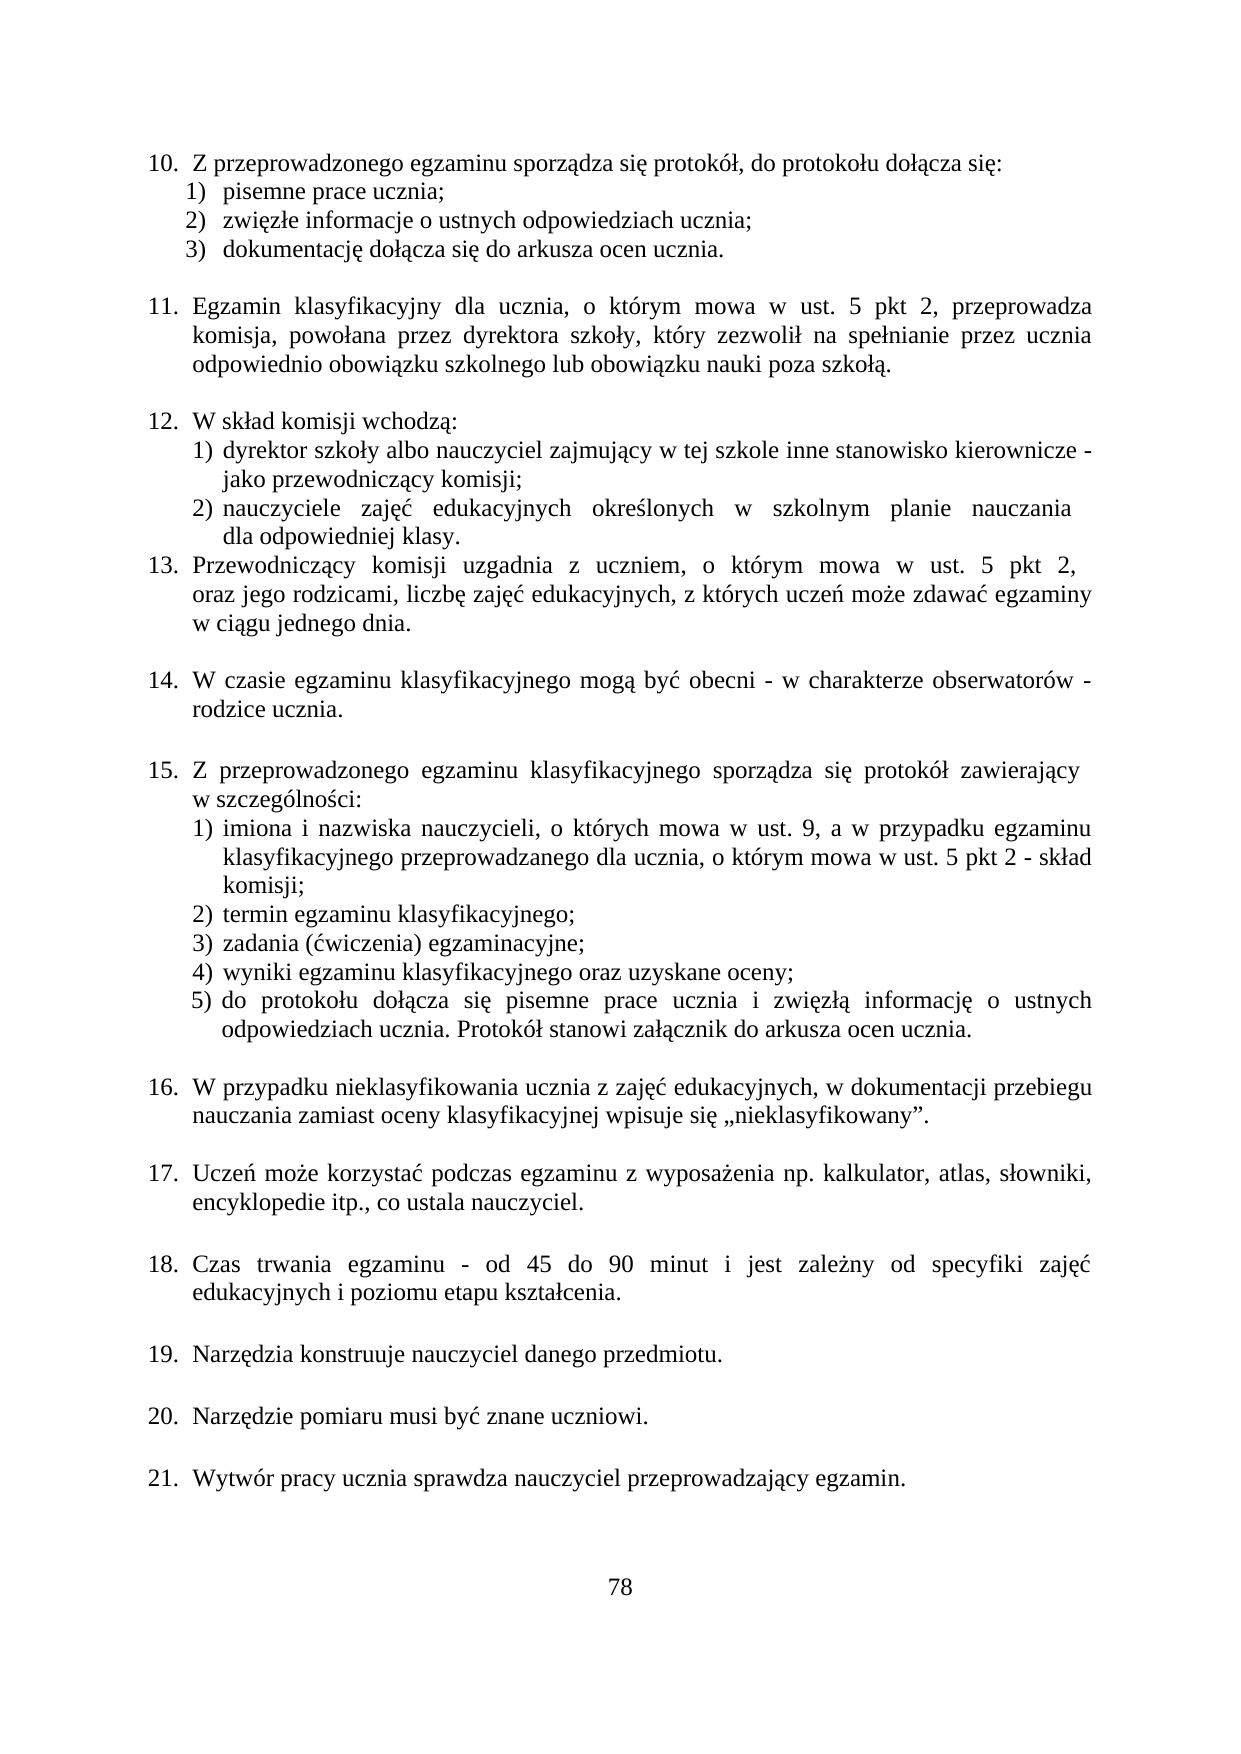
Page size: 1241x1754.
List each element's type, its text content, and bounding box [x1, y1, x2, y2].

list wyniki egzaminu klasyfikacyjnego oraz uzyskane oceny; [192, 957, 1093, 986]
list imiona i nazwiska nauczycieli, o których mowa w ust. 9, a w przypadku egzaminu klasyfikacyjnego przeprowadzanego dla ucznia, o którym mowa w ust. 5 pkt 2 - skład komisji; [192, 813, 1093, 899]
list zwięzłe informacje o ustnych odpowiedziach ucznia; [185, 205, 1093, 234]
list W skład komisji wchodzą: [148, 406, 1093, 435]
list W przypadku nieklasyfikowania ucznia z zajęć edukacyjnych, w dokumentacji przebiegu nauczania zamiast oceny klasyfikacyjnej wpisuje się „nieklasyfikowany”. [148, 1072, 1093, 1129]
list Narzędzia konstruuje nauczyciel danego przedmiotu. [148, 1339, 1093, 1368]
list Egzamin klasyfikacyjny dla ucznia, o którym mowa w ust. 5 pkt 2, przeprowadza komisja, powołana przez dyrektora szkoły, który zezwolił na spełnianie przez ucznia odpowiednio obowiązku szkolnego lub obowiązku nauki poza szkołą. [148, 291, 1093, 378]
list Uczeń może korzystać podczas egzaminu z wyposażenia np. kalkulator, atlas, słowniki, encyklopedie itp., co ustala nauczyciel. [148, 1158, 1093, 1216]
text 5) do protokołu dołącza się pisemne prace ucznia i zwięzłą informację o ustnych odpowiedziach ucznia. Protokół stanowi załącznik do arkusza ocen ucznia. [191, 986, 1093, 1043]
list dokumentację dołącza się do arkusza ocen ucznia. [185, 234, 1093, 263]
list Z przeprowadzonego egzaminu klasyfikacyjnego sporządza się protokół zawierający w szczególności: [148, 756, 1093, 813]
list W czasie egzaminu klasyfikacyjnego mogą być obecni - w charakterze obserwatorów - rodzice ucznia. [148, 665, 1093, 723]
list zadania (ćwiczenia) egzaminacyjne; [192, 928, 1093, 957]
list Przewodniczący komisji uzgadnia z uczniem, o którym mowa w ust. 5 pkt 2, oraz jego rodzicami, liczbę zajęć edukacyjnych, z których uczeń może zdawać egzaminy w ciągu jednego dnia. [148, 550, 1093, 636]
list Wytwór pracy ucznia sprawdza nauczyciel przeprowadzający egzamin. [148, 1463, 1093, 1491]
list dyrektor szkoły albo nauczyciel zajmujący w tej szkole inne stanowisko kierownicze - jako przewodniczący komisji; [192, 435, 1093, 493]
list Narzędzie pomiaru musi być znane uczniowi. [148, 1401, 1093, 1430]
list pisemne prace ucznia; [185, 176, 1093, 205]
list Czas trwania egzaminu - od 45 do 90 minut i jest zależny od specyfiki zajęć edukacyjnych i poziomu etapu kształcenia. [148, 1249, 1093, 1306]
list nauczyciele zajęć edukacyjnych określonych w szkolnym planie nauczania dla odpowiedniej klasy. [192, 493, 1093, 550]
list Z przeprowadzonego egzaminu sporządza się protokół, do protokołu dołącza się: [148, 148, 1093, 176]
list termin egzaminu klasyfikacyjnego; [192, 899, 1093, 928]
